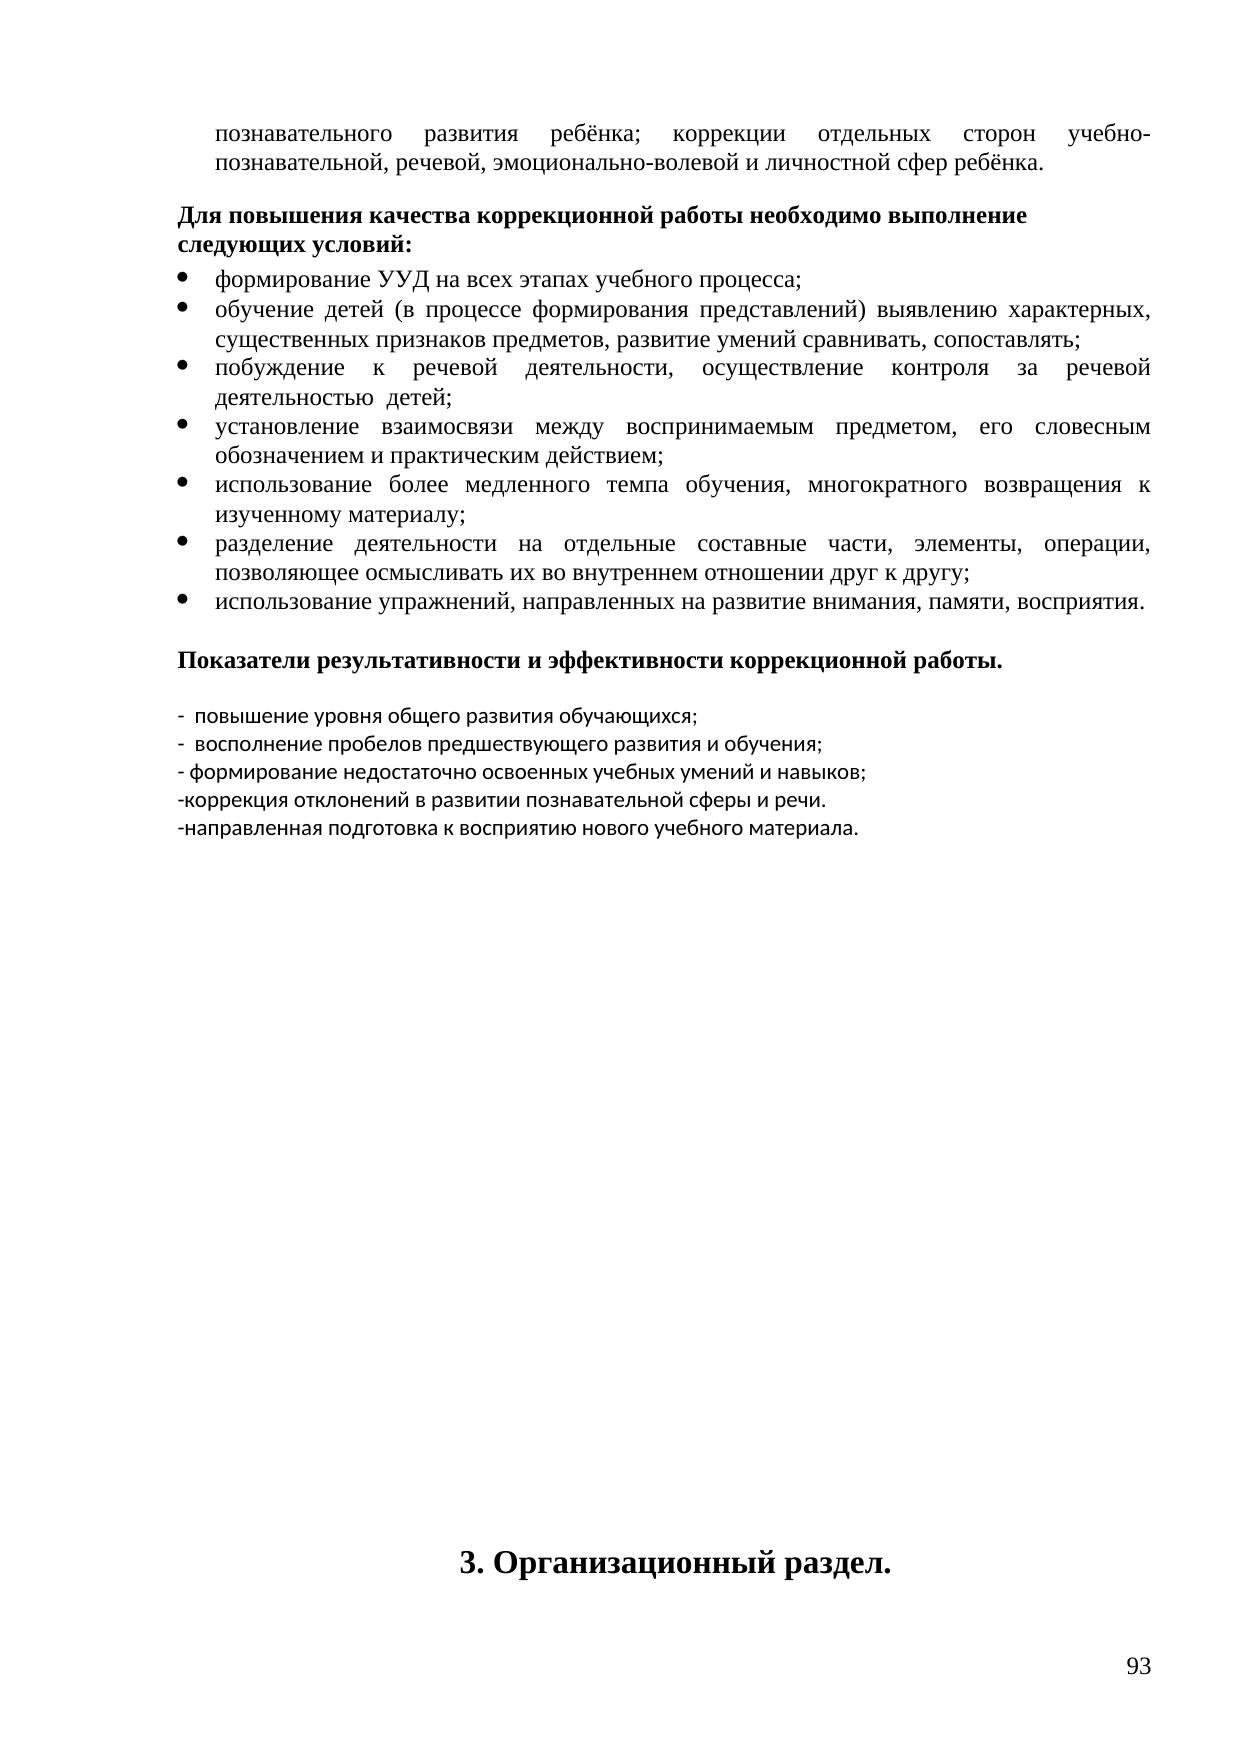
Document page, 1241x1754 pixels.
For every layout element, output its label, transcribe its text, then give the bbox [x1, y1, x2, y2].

text Показатели результативности и эффективности коррекционной работы. [177, 645, 1152, 673]
text - формирование недостаточно освоенных учебных умений и навыков; [177, 757, 1152, 786]
list обучение детей (в процессе формирования представлений) выявлению характерных, существенных признаков предметов, развитие умений сравнивать, сопоставлять; [177, 294, 1152, 352]
text -коррекция отклонений в развитии познавательной сферы и речи. [177, 786, 1152, 813]
text 3. Организационный раздел. [177, 1542, 1152, 1580]
list побуждение к речевой деятельности, осуществление контроля за речевой деятельностью детей; [177, 352, 1152, 411]
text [215, 118, 1152, 176]
list формирование УУД на всех этапах учебного процесса; [177, 264, 1152, 294]
list разделение деятельности на отдельные составные части, элементы, операции, позволяющее осмысливать их во внутреннем отношении друг к другу; [177, 528, 1152, 586]
text -направленная подготовка к восприятию нового учебного материала. [177, 813, 1152, 842]
text - восполнение пробелов предшествующего развития и обучения; [177, 729, 1152, 757]
list использование более медленного темпа обучения, многократного возвращения к изученному материалу; [177, 469, 1152, 528]
list использование упражнений, направленных на развитие внимания, памяти, восприятия. [177, 586, 1152, 616]
list установление взаимосвязи между воспринимаемым предметом, его словесным обозначением и практическим действием; [177, 411, 1152, 469]
text - повышение уровня общего развития обучающихся; [177, 701, 1152, 729]
subtitle Для повышения качества коррекционной работы необходимо выполнение следующих условий: [177, 201, 1152, 258]
